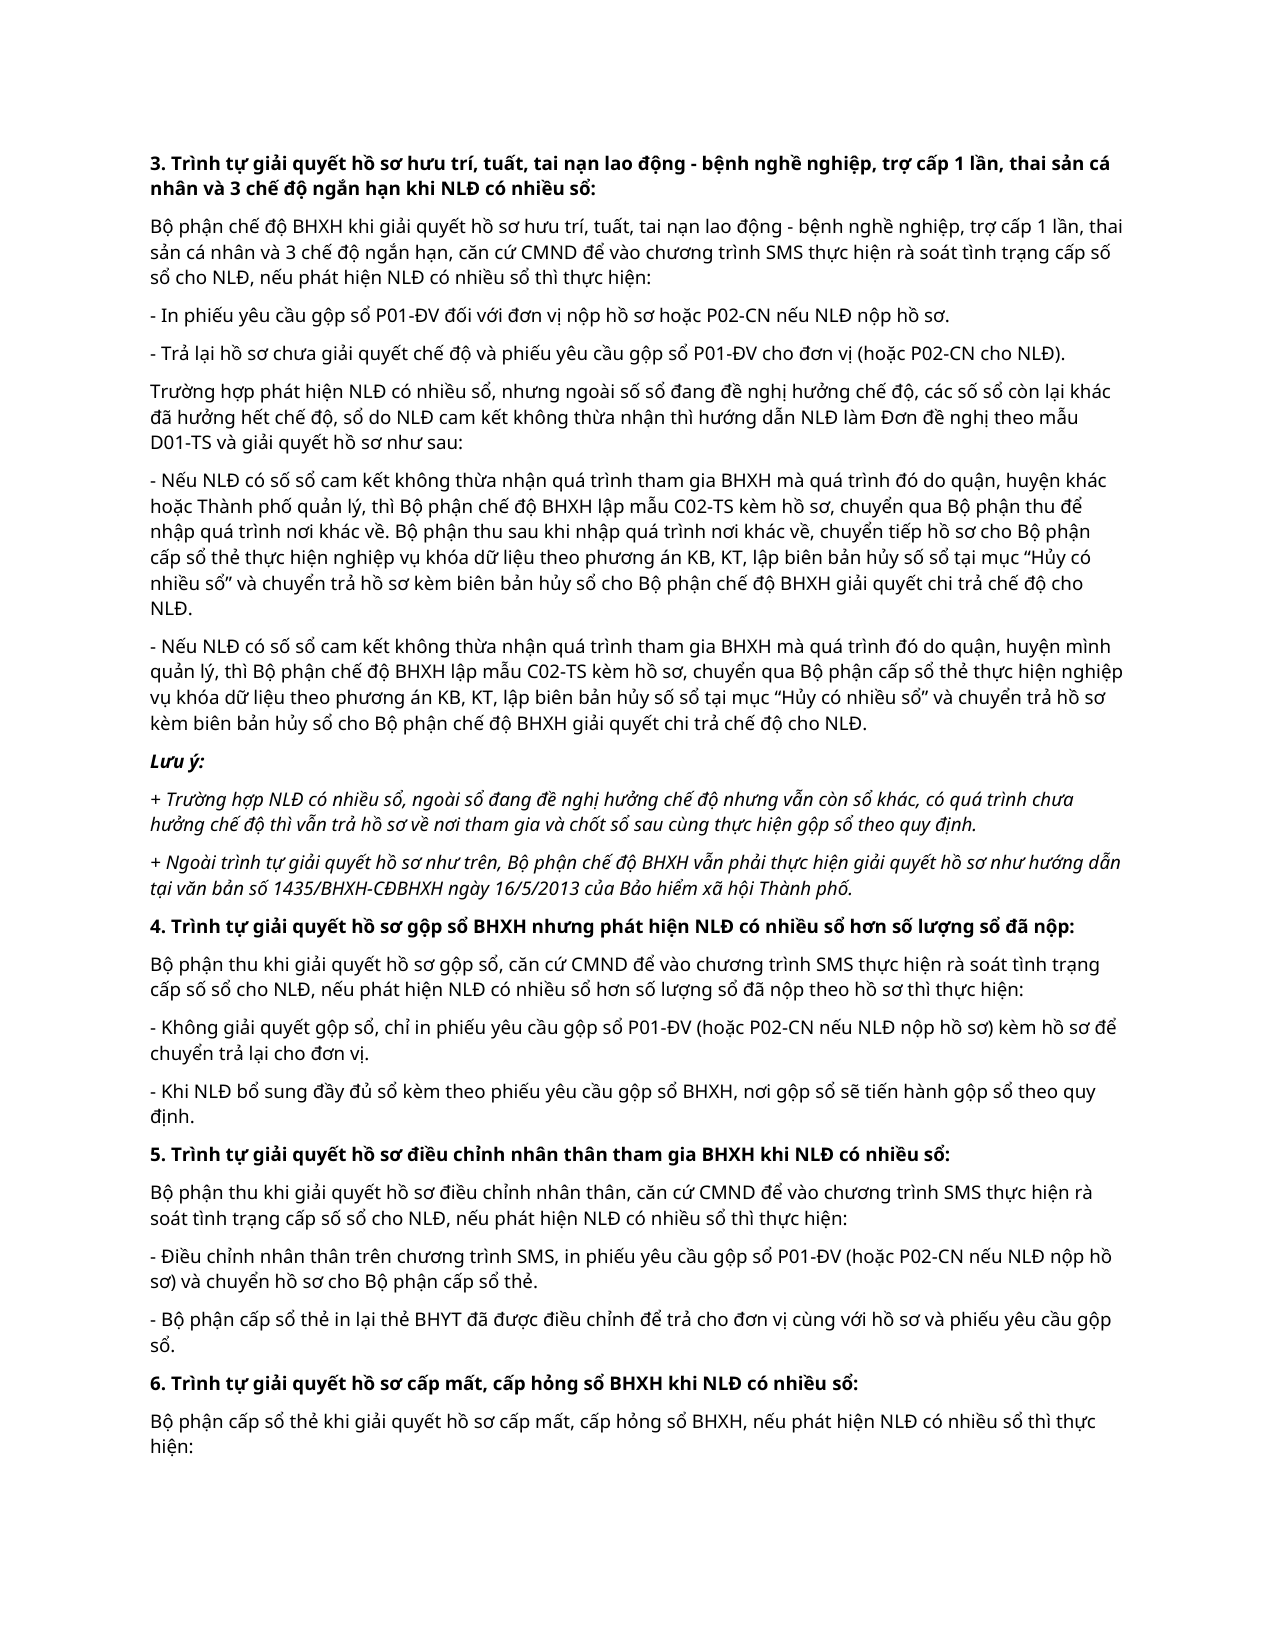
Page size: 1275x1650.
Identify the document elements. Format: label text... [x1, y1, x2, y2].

text 5. Trình tự giải quyết hồ sơ điều chỉnh nhân thân tham gia BHXH khi NLĐ có nhiều sổ: [150, 1142, 1125, 1167]
text - Khi NLĐ bổ sung đầy đủ sổ kèm theo phiếu yêu cầu gộp sổ BHXH, nơi gộp sổ sẽ tiến hành gộp sổ theo quy định. [150, 1078, 1125, 1129]
text Bộ phận chế độ BHXH khi giải quyết hồ sơ hưu trí, tuất, tai nạn lao động - bệnh nghề nghiệp, trợ cấp 1 lần, thai sản cá nhân và 3 chế độ ngắn hạn, căn cứ CMND để vào chương trình SMS thực hiện rà soát tình trạng cấp số sổ cho NLĐ, nếu phát hiện NLĐ có nhiều sổ thì thực hiện: [150, 213, 1125, 290]
text - Nếu NLĐ có số sổ cam kết không thừa nhận quá trình tham gia BHXH mà quá trình đó do quận, huyện mình quản lý, thì Bộ phận chế độ BHXH lập mẫu C02-TS kèm hồ sơ, chuyển qua Bộ phận cấp sổ thẻ thực hiện nghiệp vụ khóa dữ liệu theo phương án KB, KT, lập biên bản hủy số sổ tại mục “Hủy có nhiều sổ” và chuyển trả hồ sơ kèm biên bản hủy sổ cho Bộ phận chế độ BHXH giải quyết chi trả chế độ cho NLĐ. [150, 633, 1125, 735]
text - In phiếu yêu cầu gộp sổ P01-ĐV đối với đơn vị nộp hồ sơ hoặc P02-CN nếu NLĐ nộp hồ sơ. [150, 303, 1125, 328]
text 3. Trình tự giải quyết hồ sơ hưu trí, tuất, tai nạn lao động - bệnh nghề nghiệp, trợ cấp 1 lần, thai sản cá nhân và 3 chế độ ngắn hạn khi NLĐ có nhiều sổ: [150, 150, 1125, 201]
text - Điều chỉnh nhân thân trên chương trình SMS, in phiếu yêu cầu gộp sổ P01-ĐV (hoặc P02-CN nếu NLĐ nộp hồ sơ) và chuyển hồ sơ cho Bộ phận cấp sổ thẻ. [150, 1243, 1125, 1294]
text Bộ phận thu khi giải quyết hồ sơ điều chỉnh nhân thân, căn cứ CMND để vào chương trình SMS thực hiện rà soát tình trạng cấp số sổ cho NLĐ, nếu phát hiện NLĐ có nhiều sổ thì thực hiện: [150, 1180, 1125, 1231]
text Trường hợp phát hiện NLĐ có nhiều sổ, nhưng ngoài số sổ đang đề nghị hưởng chế độ, các số sổ còn lại khác đã hưởng hết chế độ, sổ do NLĐ cam kết không thừa nhận thì hướng dẫn NLĐ làm Đơn đề nghị theo mẫu D01-TS và giải quyết hồ sơ như sau: [150, 379, 1125, 455]
text Bộ phận thu khi giải quyết hồ sơ gộp sổ, căn cứ CMND để vào chương trình SMS thực hiện rà soát tình trạng cấp số sổ cho NLĐ, nếu phát hiện NLĐ có nhiều sổ hơn số lượng sổ đã nộp theo hồ sơ thì thực hiện: [150, 951, 1125, 1002]
text - Không giải quyết gộp sổ, chỉ in phiếu yêu cầu gộp sổ P01-ĐV (hoặc P02-CN nếu NLĐ nộp hồ sơ) kèm hồ sơ để chuyển trả lại cho đơn vị. [150, 1014, 1125, 1066]
text Bộ phận cấp sổ thẻ khi giải quyết hồ sơ cấp mất, cấp hỏng sổ BHXH, nếu phát hiện NLĐ có nhiều sổ thì thực hiện: [150, 1408, 1125, 1459]
text + Trường hợp NLĐ có nhiều sổ, ngoài sổ đang đề nghị hưởng chế độ nhưng vẫn còn sổ khác, có quá trình chưa hưởng chế độ thì vẫn trả hồ sơ về nơi tham gia và chốt sổ sau cùng thực hiện gộp sổ theo quy định. [150, 786, 1125, 837]
text 6. Trình tự giải quyết hồ sơ cấp mất, cấp hỏng sổ BHXH khi NLĐ có nhiều sổ: [150, 1370, 1125, 1396]
text Lưu ý: [150, 748, 1125, 773]
text 4. Trình tự giải quyết hồ sơ gộp sổ BHXH nhưng phát hiện NLĐ có nhiều sổ hơn số lượng sổ đã nộp: [150, 913, 1125, 938]
text - Trả lại hồ sơ chưa giải quyết chế độ và phiếu yêu cầu gộp sổ P01-ĐV cho đơn vị (hoặc P02-CN cho NLĐ). [150, 341, 1125, 366]
text - Bộ phận cấp sổ thẻ in lại thẻ BHYT đã được điều chỉnh để trả cho đơn vị cùng với hồ sơ và phiếu yêu cầu gộp sổ. [150, 1307, 1125, 1358]
text - Nếu NLĐ có số sổ cam kết không thừa nhận quá trình tham gia BHXH mà quá trình đó do quận, huyện khác hoặc Thành phố quản lý, thì Bộ phận chế độ BHXH lập mẫu C02-TS kèm hồ sơ, chuyển qua Bộ phận thu để nhập quá trình nơi khác về. Bộ phận thu sau khi nhập quá trình nơi khác về, chuyển tiếp hồ sơ cho Bộ phận cấp sổ thẻ thực hiện nghiệp vụ khóa dữ liệu theo phương án KB, KT, lập biên bản hủy số sổ tại mục “Hủy có nhiều sổ” và chuyển trả hồ sơ kèm biên bản hủy sổ cho Bộ phận chế độ BHXH giải quyết chi trả chế độ cho NLĐ. [150, 468, 1125, 621]
text + Ngoài trình tự giải quyết hồ sơ như trên, Bộ phận chế độ BHXH vẫn phải thực hiện giải quyết hồ sơ như hướng dẫn tại văn bản số 1435/BHXH-CĐBHXH ngày 16/5/2013 của Bảo hiểm xã hội Thành phố. [150, 849, 1125, 901]
